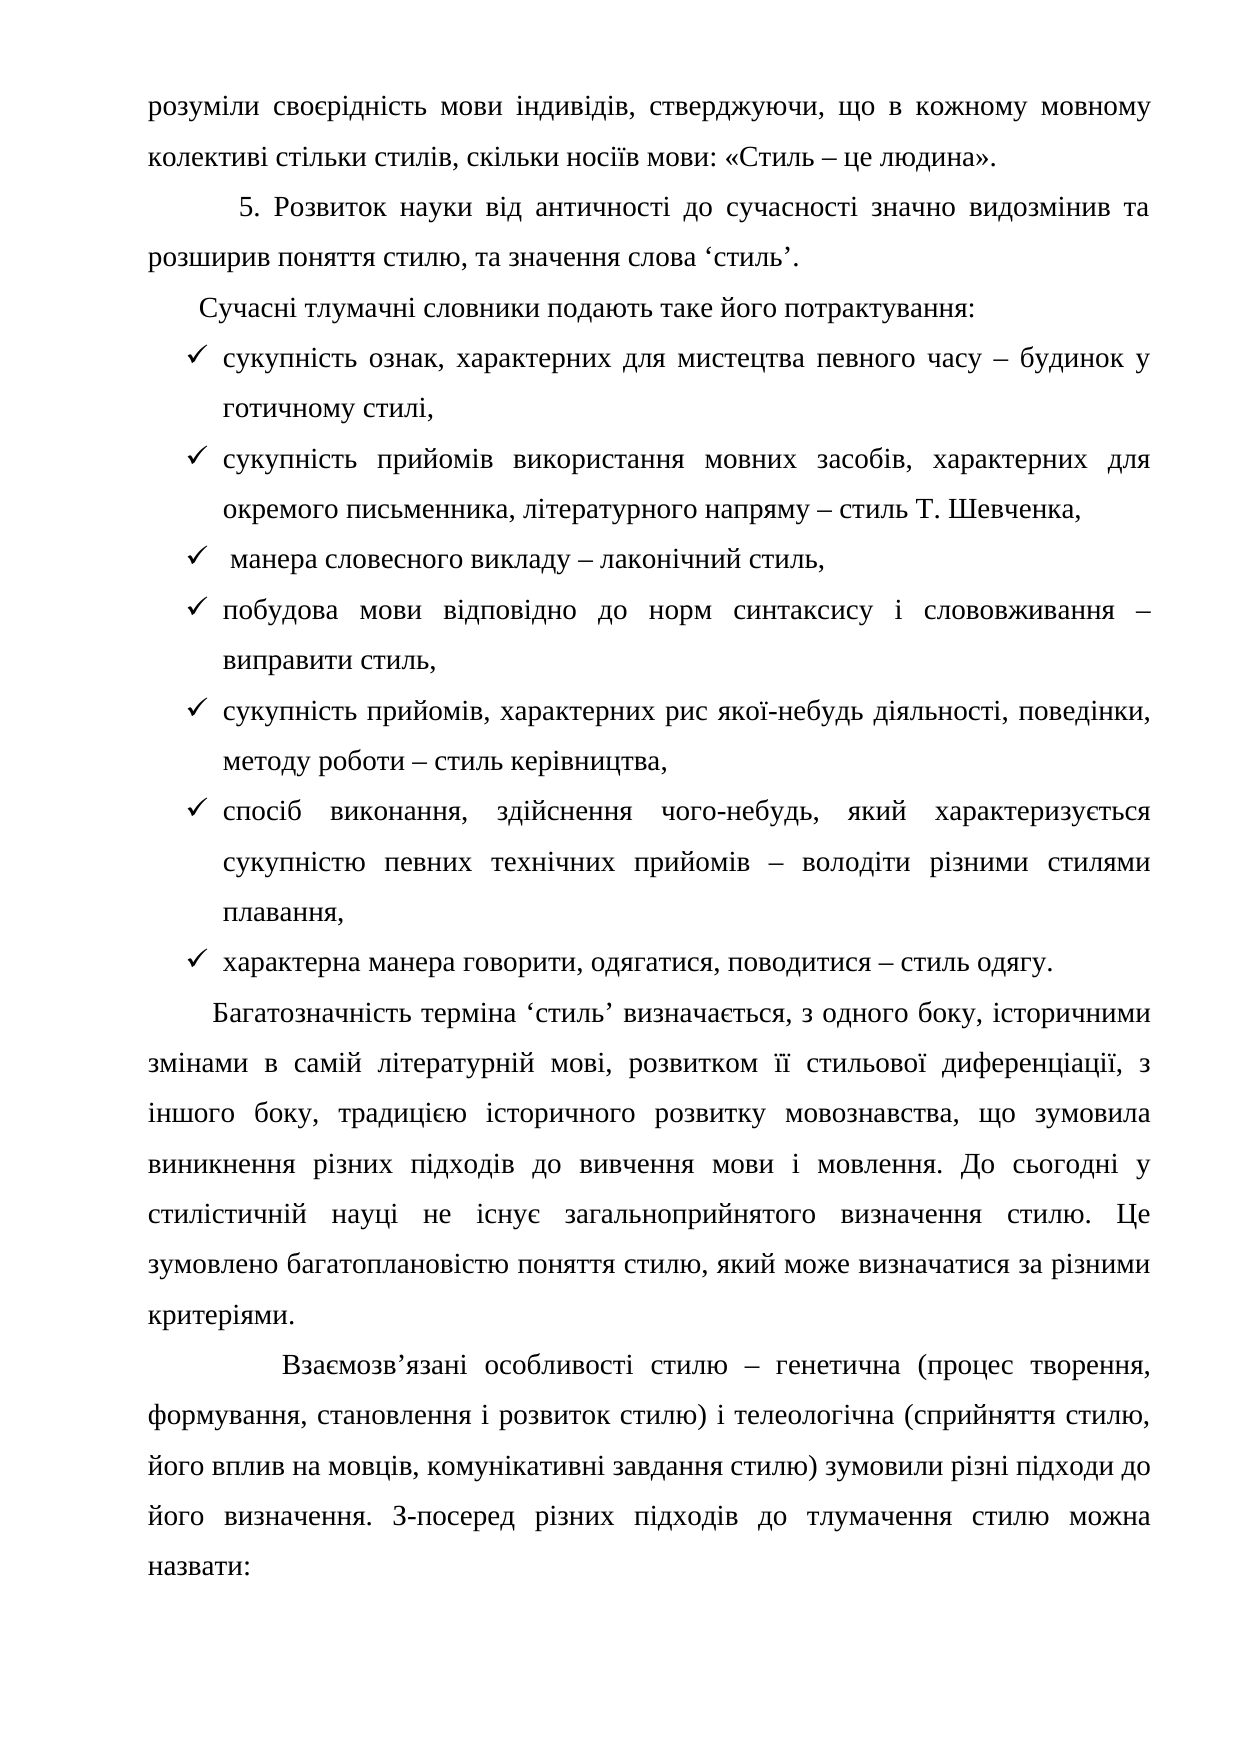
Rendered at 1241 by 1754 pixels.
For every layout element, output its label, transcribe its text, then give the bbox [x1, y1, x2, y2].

text Багатозначність терміна ‘стиль’ визначається, з одного боку, історичними змінами в самій літературній мові, розвитком її стильової диференціації, з іншого боку, традицією історичного розвитку мовознавства, що зумовила виникнення різних підходів до вивчення мови і мовлення. До сьогодні у стилістичній науці не існує загальноприйнятого визначення стилю. Це зумовлено багатоплановістю поняття стилю, який може визначатися за різними критеріями. [148, 995, 1152, 1330]
list характерна манера говорити, одягатися, поводитися – стиль одягу. [185, 944, 1152, 978]
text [148, 88, 1152, 172]
list сукупність ознак, характерних для мистецтва певного часу – будинок у готичному стилі, [185, 340, 1152, 424]
text 5. Розвиток науки від античності до сучасності значно видозмінив та розширив поняття стилю, та значення слова ‘стиль’. [148, 189, 1152, 273]
list спосіб виконання, здійснення чого-небудь, який характеризується сукупністю певних технічних прийомів – володіти різними стилями плавання, [185, 793, 1152, 928]
list сукупність прийомів, характерних рис якої-небудь діяльності, поведінки, методу роботи – стиль керівництва, [185, 693, 1152, 777]
text Взаємозв’язані особливості стилю – генетична (процес творення, формування, становлення і розвиток стилю) і телеологічна (сприйняття стилю, його вплив на мовців, комунікативні завдання стилю) зумовили різні підходи до його визначення. З-посеред різних підходів до тлумачення стилю можна назвати: [148, 1347, 1152, 1582]
list манера словесного викладу – лаконічний стиль, [185, 542, 1152, 575]
list сукупність прийомів використання мовних засобів, характерних для окремого письменника, літературного напряму – стиль Т. Шевченка, [185, 441, 1152, 525]
text Сучасні тлумачні словники подають таке його потрактування: [148, 290, 1152, 323]
list побудова мови відповідно до норм синтаксису і слововживання – виправити стиль, [185, 592, 1152, 676]
